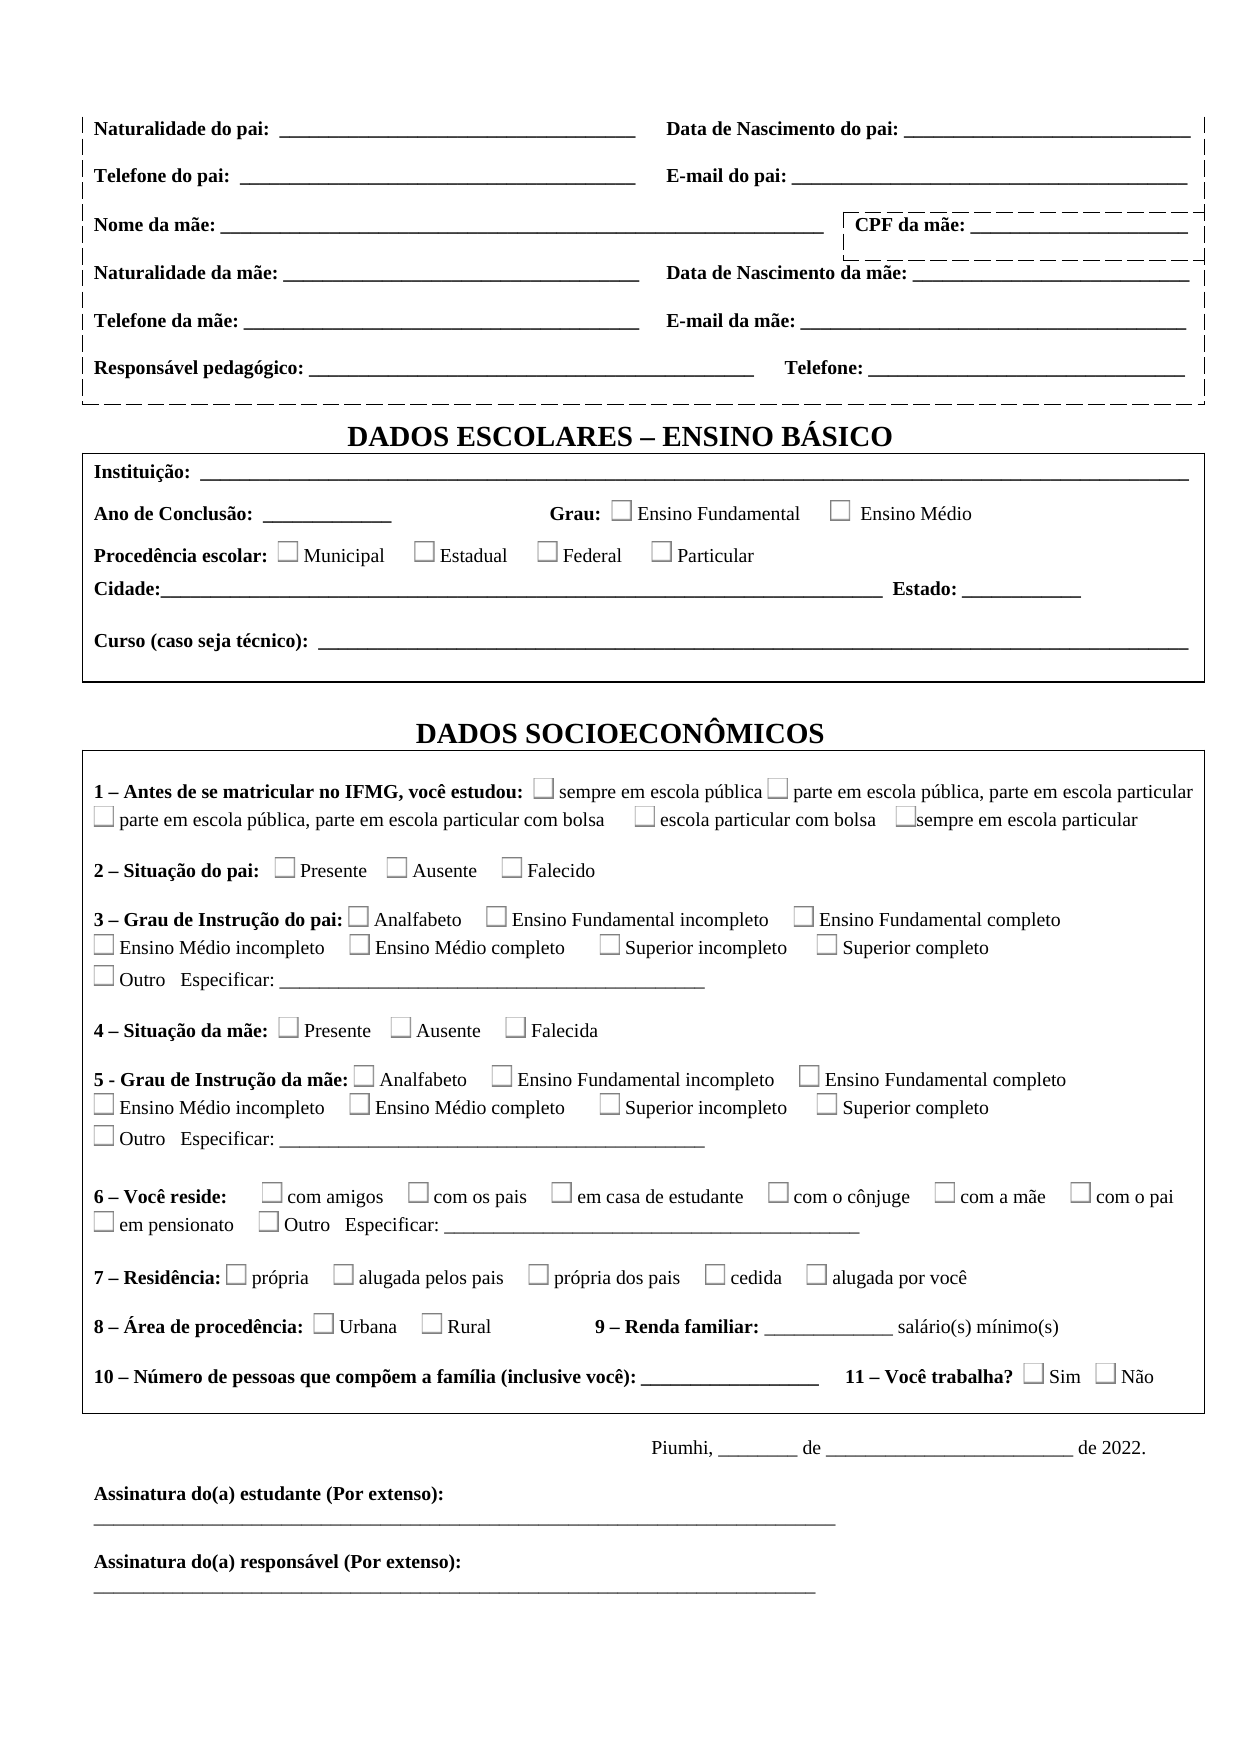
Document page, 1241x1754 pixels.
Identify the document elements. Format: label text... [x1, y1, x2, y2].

picture [934, 1182, 955, 1203]
table_cell Cidade:_________________________________________________________________________ Estado: ____________ [83, 577, 1204, 629]
picture [768, 1182, 789, 1203]
table_cell 5 - Grau de Instrução da mãe: Analfabeto Ensino Fundamental incompleto Ensino Fundamental completo Ensino Médio incompleto Ensino Médio completo Superior incompleto Superior completo Outro Especificar: ___________________________________________ [83, 1052, 1204, 1183]
picture [262, 1182, 283, 1203]
picture [258, 1211, 279, 1232]
picture [414, 541, 435, 562]
picture [599, 1093, 620, 1115]
table_cell 8 – Área de procedência: Urbana Rural 9 – Renda familiar: _____________ salário(s) mínimo(s) [83, 1314, 1204, 1363]
picture [93, 1211, 114, 1232]
picture [634, 806, 655, 827]
picture [491, 1065, 513, 1087]
picture [1023, 1363, 1044, 1384]
picture [599, 934, 620, 955]
picture [93, 965, 114, 986]
picture [93, 934, 114, 955]
picture [278, 1017, 299, 1038]
table_cell CPF da mãe: ______________________ [843, 212, 1204, 260]
picture [1070, 1182, 1091, 1203]
picture [226, 1264, 247, 1285]
picture [421, 1313, 443, 1334]
table_cell Telefone: ________________________________ [773, 356, 1204, 404]
picture [93, 806, 114, 827]
picture [533, 778, 554, 799]
table_cell Ano de Conclusão: _____________ Grau: Ensino Fundamental Ensino Médio [83, 494, 1204, 535]
picture [313, 1313, 334, 1334]
picture [333, 1264, 354, 1285]
table_cell Responsável pedagógico: _____________________________________________ [83, 356, 773, 404]
picture [348, 906, 369, 927]
picture [93, 1125, 114, 1146]
table_cell 3 – Grau de Instrução do pai: Analfabeto Ensino Fundamental incompleto Ensino Fundamental completo Ensino Médio incompleto Ensino Médio completo Superior incompleto Superior completo Outro Especificar: ___________________________________________ [83, 893, 1204, 1011]
table_cell Naturalidade da mãe: ____________________________________ [83, 260, 655, 309]
table_cell Naturalidade do pai: ____________________________________ [83, 117, 655, 164]
picture [528, 1264, 549, 1285]
picture [274, 857, 295, 878]
picture [651, 541, 672, 562]
table_cell Procedência escolar: Municipal Estadual Federal Particular [83, 535, 1204, 577]
table_cell 7 – Residência: própria alugada pelos pais própria dos pais cedida alugada por você [83, 1264, 1204, 1314]
table_cell Data de Nascimento da mãe: ____________________________ [655, 260, 1204, 309]
picture [93, 1093, 114, 1115]
table_cell E-mail da mãe: _______________________________________ [655, 309, 1204, 356]
picture [767, 778, 788, 799]
picture [611, 500, 632, 521]
table_cell 10 – Número de pessoas que compõem a família (inclusive você): __________________ 11 – Você trabalha? Sim Não [83, 1363, 1204, 1412]
table_cell Nome da mãe: _____________________________________________________________ [83, 212, 843, 260]
picture [799, 1065, 820, 1087]
table_cell Curso (caso seja técnico): ________________________________________________________________________________________ [83, 629, 1204, 681]
table_header Instituição: ____________________________________________________________________________________________________ [83, 454, 1204, 494]
picture [705, 1264, 726, 1285]
text Assinatura do(a) responsável (Por extenso): _________________________________________________________________________ [94, 1550, 1146, 1596]
picture [349, 934, 370, 955]
text DADOS ESCOLARES – ENSINO BÁSICO [94, 419, 1146, 453]
table_cell 4 – Situação da mãe: Presente Ausente Falecida [83, 1011, 1204, 1052]
picture [816, 934, 838, 955]
picture [830, 500, 851, 521]
picture [486, 906, 507, 927]
picture [895, 806, 917, 827]
table_cell 6 – Você reside: com amigos com os pais em casa de estudante com o cônjuge com a mãe com o pai em pensionato Outro Especificar: __________________________________________ [83, 1183, 1204, 1264]
table_cell Telefone da mãe: ________________________________________ [83, 309, 655, 356]
text Piumhi, ________ de _________________________ de 2022. [94, 1436, 1146, 1459]
picture [349, 1093, 370, 1115]
picture [390, 1017, 412, 1038]
table_cell 2 – Situação do pai: Presente Ausente Falecido [83, 851, 1204, 892]
picture [501, 857, 523, 878]
picture [806, 1264, 827, 1285]
picture [386, 857, 408, 878]
picture [816, 1093, 838, 1115]
picture [277, 541, 299, 562]
table_header 1 – Antes de se matricular no IFMG, você estudou: sempre em escola pública parte em escola pública, parte em escola particular parte em escola pública, parte em escola particular com bolsa escola particular com bolsa sempre em escola particular [83, 751, 1204, 851]
text Assinatura do(a) estudante (Por extenso): ___________________________________________________________________________ [94, 1482, 1146, 1527]
picture [537, 541, 558, 562]
picture [353, 1065, 375, 1087]
text DADOS SOCIOECONÔMICOS [94, 716, 1146, 749]
picture [793, 906, 814, 927]
picture [1095, 1363, 1116, 1384]
table_cell E-mail do pai: ________________________________________ [655, 164, 1204, 212]
table_cell Data de Nascimento do pai: _____________________________ [655, 117, 1204, 164]
picture [551, 1182, 572, 1203]
table_cell Telefone do pai: ________________________________________ [83, 164, 655, 212]
picture [408, 1182, 429, 1203]
picture [505, 1017, 526, 1038]
